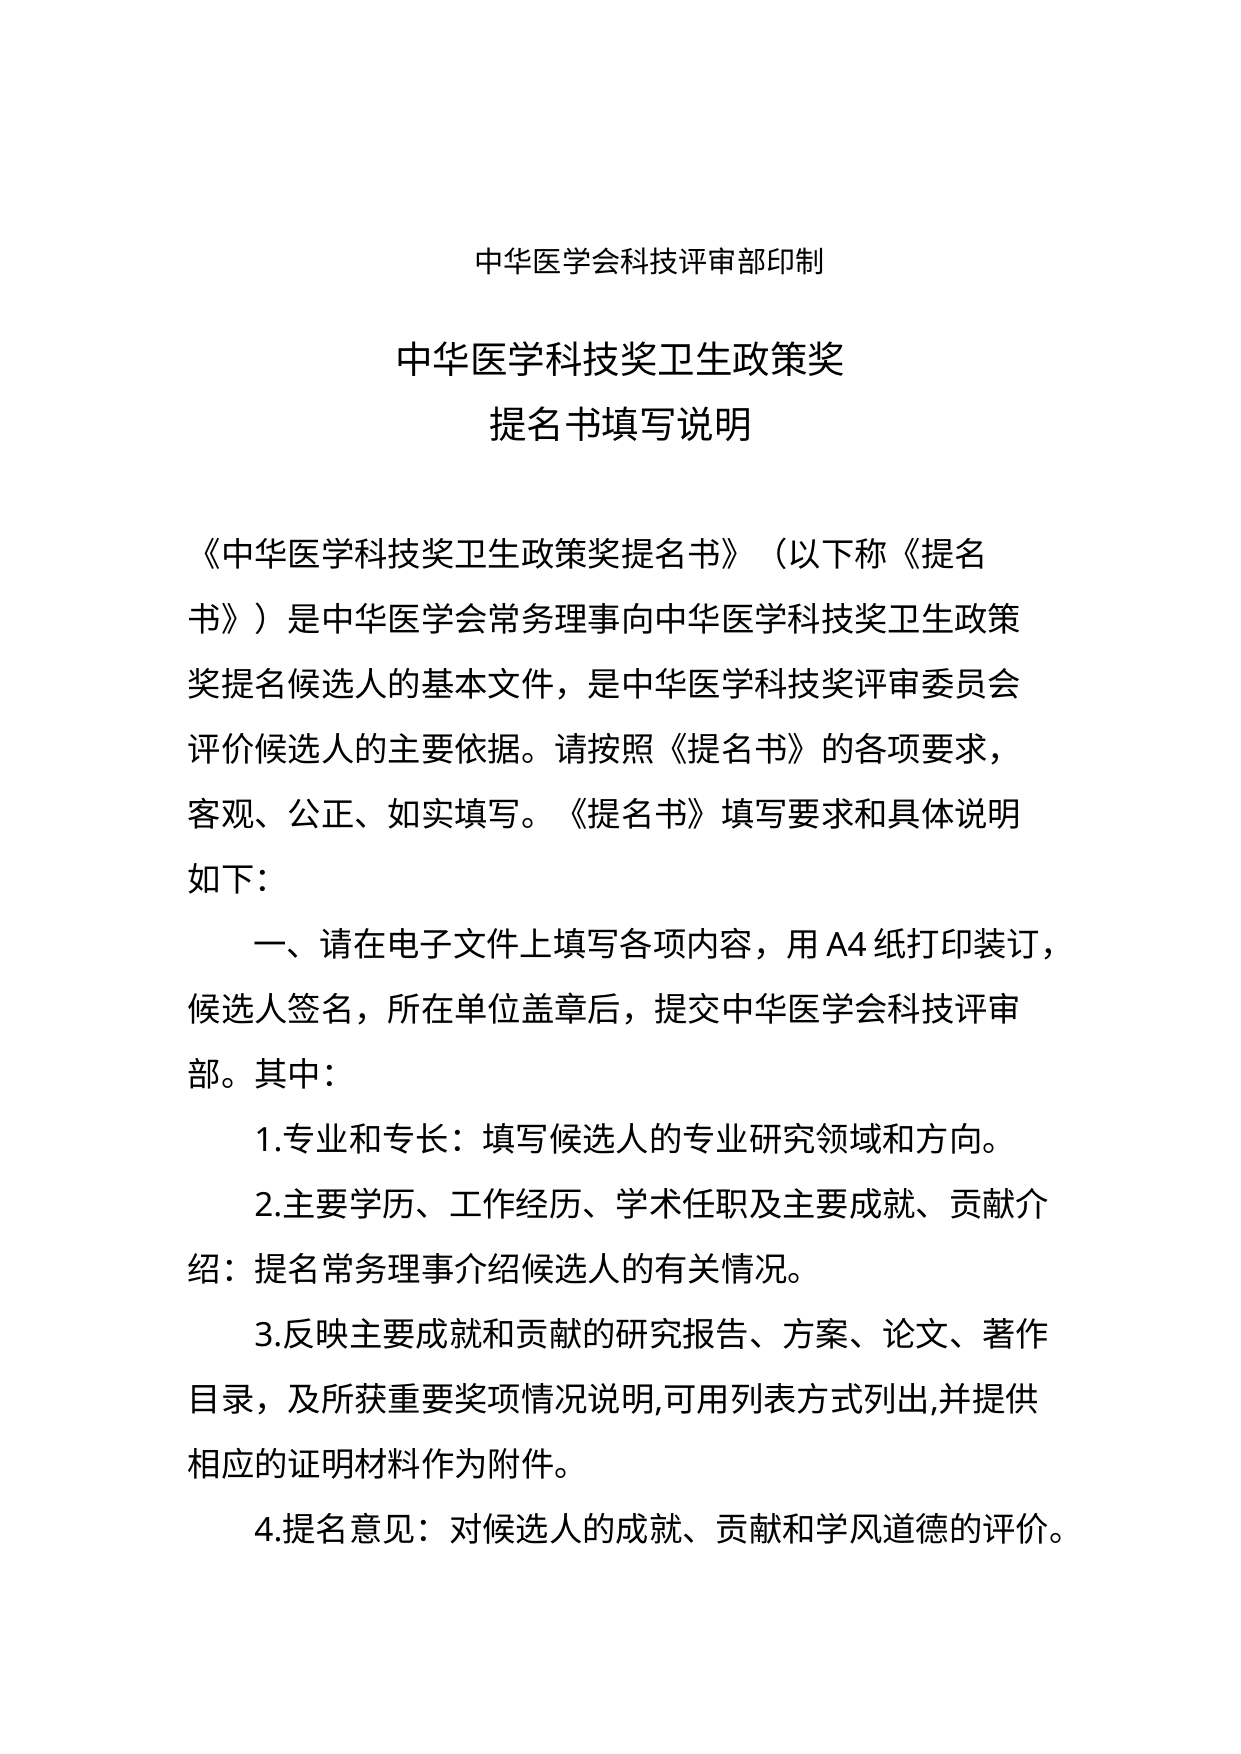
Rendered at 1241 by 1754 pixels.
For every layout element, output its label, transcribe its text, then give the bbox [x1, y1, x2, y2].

text 中华医学会科技评审部印制 [187, 227, 1053, 292]
text 提名书填写说明 [187, 389, 1053, 454]
text 3.反映主要成就和贡献的研究报告、方案、论文、著作目录，及所获重要奖项情况说明,可用列表方式列出,并提供相应的证明材料作为附件。 [187, 1299, 1053, 1494]
text 2.主要学历、工作经历、学术任职及主要成就、贡献介绍：提名常务理事介绍候选人的有关情况。 [187, 1169, 1053, 1299]
text 1.专业和专长：填写候选人的专业研究领域和方向。 [187, 1104, 1053, 1169]
text 4.提名意见：对候选人的成就、贡献和学风道德的评价。 [187, 1494, 1053, 1559]
text 一、请在电子文件上填写各项内容，用A4纸打印装订，候选人签名，所在单位盖章后，提交中华医学会科技评审部。其中： [187, 909, 1053, 1104]
text 《中华医学科技奖卫生政策奖提名书》（以下称《提名书》）是中华医学会常务理事向中华医学科技奖卫生政策奖提名候选人的基本文件，是中华医学科技奖评审委员会评价候选人的主要依据。请按照《提名书》的各项要求，客观、公正、如实填写。《提名书》填写要求和具体说明如下： [187, 519, 1053, 909]
text 中华医学科技奖卫生政策奖 [187, 324, 1053, 389]
